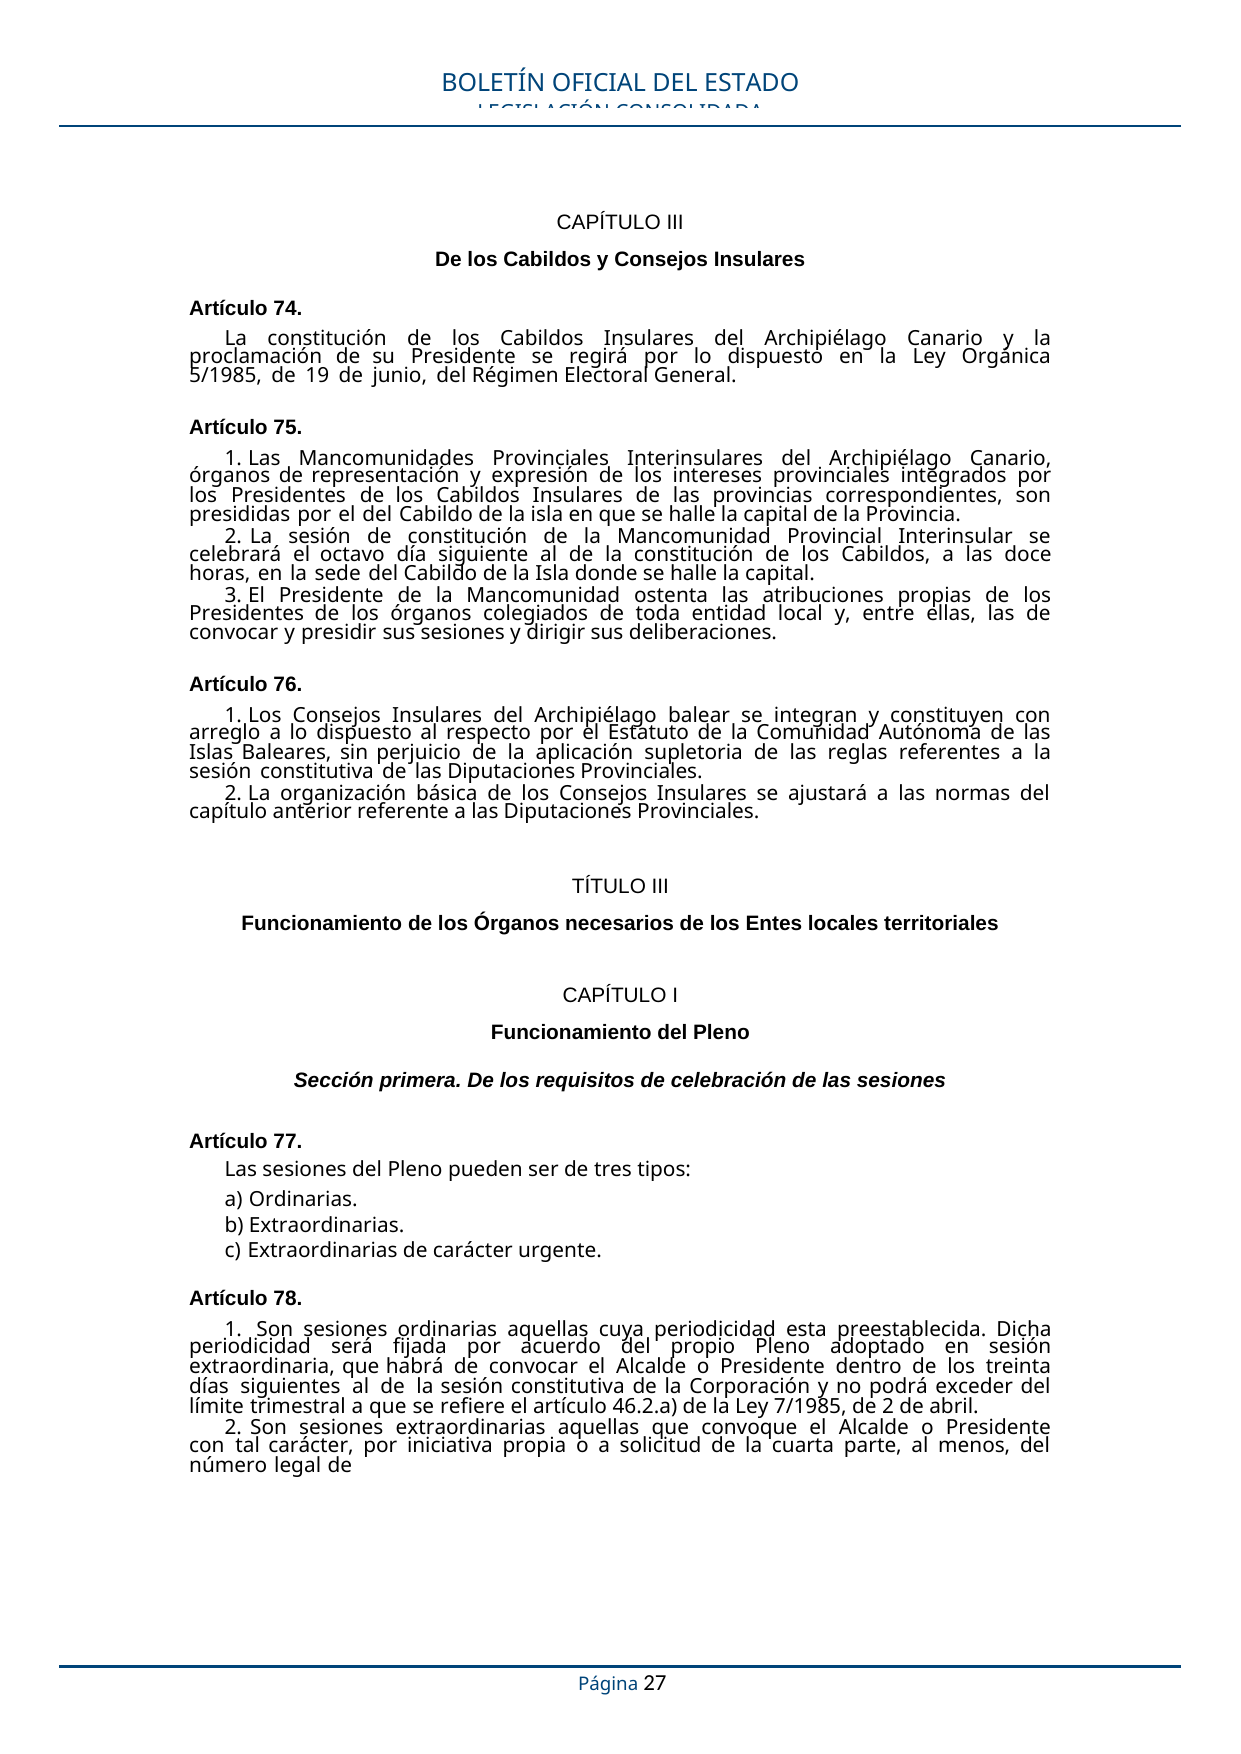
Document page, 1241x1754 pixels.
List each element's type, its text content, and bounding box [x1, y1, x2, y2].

list El Presidente de la Mancomunidad ostenta las atribuciones propias de los Presidentes de los órganos colegiados de toda entidad local y, entre ellas, las de convocar y presidir sus sesiones y dirigir sus deliberaciones. [189, 587, 1051, 646]
subtitle Artículo 76. [189, 672, 1194, 696]
text CAPÍTULO III [430, 210, 810, 234]
list Los Consejos Insulares del Archipiélago balear se integran y constituyen con arreglo a lo dispuesto al respecto por el Estatuto de la Comunidad Autónoma de las Islas Baleares, sin perjuicio de la aplicación supletoria de las reglas referentes a la sesión constitutiva de las Diputaciones Provinciales. [189, 706, 1051, 785]
list Extraordinarias. [224, 1212, 1194, 1237]
subtitle Funcionamiento de los Órganos necesarios de los Entes locales territoriales [239, 910, 1001, 934]
list Las Mancomunidades Provinciales Interinsulares del Archipiélago Canario, órganos de representación y expresión de los intereses provinciales integrados por los Presidentes de los Cabildos Insulares de las provincias correspondientes, son presididas por el del Cabildo de la isla en que se halle la capital de la Provincia. [189, 449, 1051, 528]
subtitle De los Cabildos y Consejos Insulares [384, 247, 856, 271]
text Las sesiones del Pleno pueden ser de tres tipos: [224, 1154, 1194, 1182]
text Artículo 77. [189, 1128, 1194, 1152]
text Sección primera. De los requisitos de celebración de las sesiones [285, 1068, 955, 1092]
list Ordinarias. [224, 1184, 1194, 1212]
list La organización básica de los Consejos Insulares se ajustará a las normas del capítulo anterior referente a las Diputaciones Provinciales. [189, 785, 1051, 824]
subtitle Funcionamiento del Pleno [46, 1019, 1194, 1043]
list La sesión de constitución de la Mancomunidad Provincial Interinsular se celebrará el octavo día siguiente al de la constitución de los Cabildos, a las doce horas, en la sede del Cabildo de la Isla donde se halle la capital. [189, 528, 1051, 587]
text TÍTULO III [239, 874, 1001, 898]
list Son sesiones ordinarias aquellas cuya periodicidad esta preestablecida. Dicha periodicidad será fijada por acuerdo del propio Pleno adoptado en sesión extraordinaria, que habrá de convocar el Alcalde o Presidente dentro de los treinta días siguientes al de la sesión constitutiva de la Corporación y no podrá exceder del límite trimestral a que se refiere el artículo 46.2.a) de la Ley 7/1985, de 2 de abril. [189, 1321, 1051, 1419]
text La constitución de los Cabildos Insulares del Archipiélago Canario y la proclamación de su Presidente se regirá por lo dispuesto en la Ley Orgánica 5/1985, de 19 de junio, del Régimen Electoral General. [189, 330, 1051, 389]
text Artículo 74. [189, 295, 1072, 319]
text CAPÍTULO I [285, 983, 955, 1007]
subtitle Artículo 75. [189, 415, 1072, 439]
list Son sesiones extraordinarias aquellas que convoque el Alcalde o Presidente con tal carácter, por iniciativa propia o a solicitud de la cuarta parte, al menos, del número legal de [189, 1419, 1051, 1478]
list Extraordinarias de carácter urgente. [224, 1237, 1194, 1262]
subtitle Artículo 78. [189, 1286, 1194, 1310]
